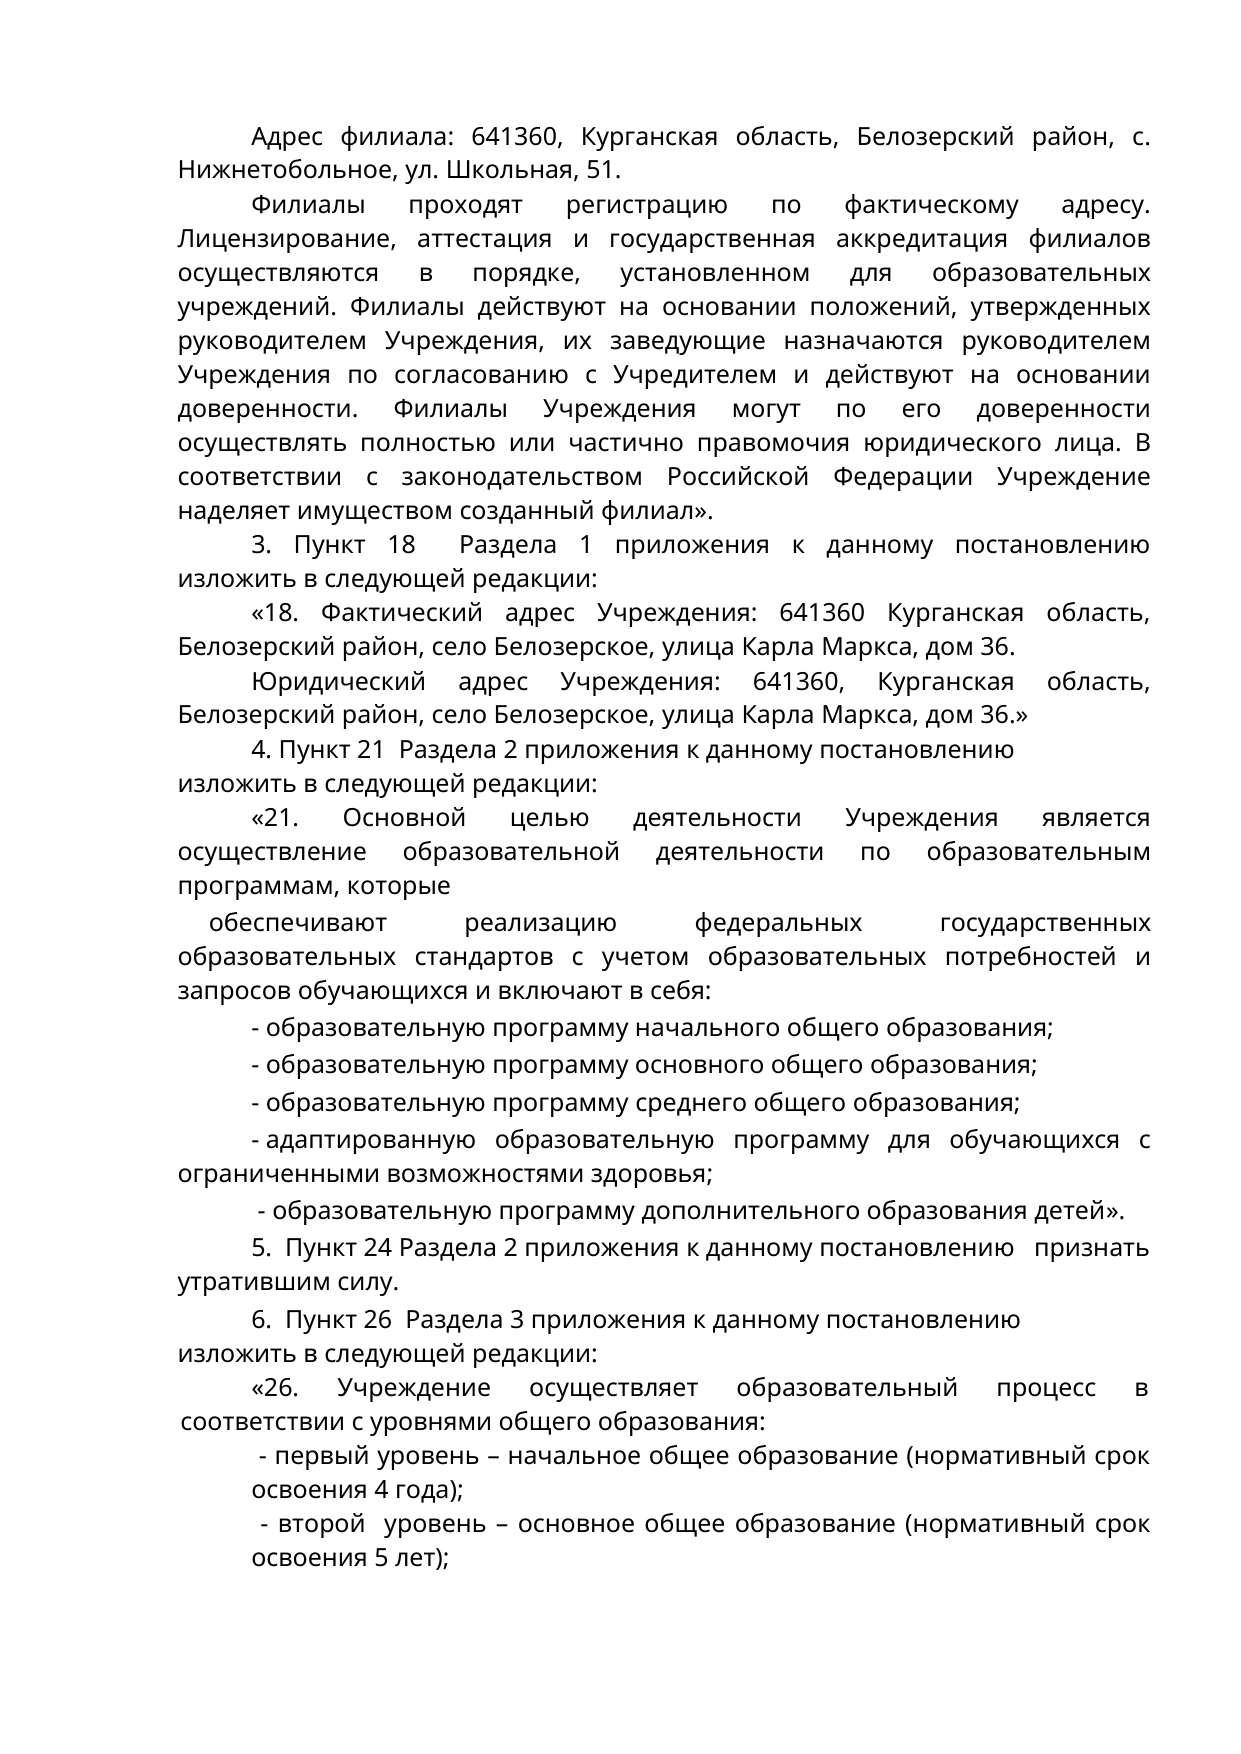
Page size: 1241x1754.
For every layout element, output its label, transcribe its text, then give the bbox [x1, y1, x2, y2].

text - образовательную программу начального общего образования; [177, 1010, 1152, 1044]
text - образовательную программу дополнительного образования детей». [177, 1193, 1152, 1227]
text - адаптированную образовательную программу для обучающихся с ограниченными возможностями здоровья; [177, 1122, 1152, 1190]
text обеспечивают реализацию федеральных государственных образовательных стандартов с учетом образовательных потребностей и запросов обучающихся и включают в себя: [177, 905, 1152, 1007]
text «21. Основной целью деятельности Учреждения является осуществление образовательной деятельности по образовательным программам, которые [177, 799, 1152, 902]
text 3. Пункт 18 Раздела 1 приложения к данному постановлению изложить в следующей редакции: [177, 527, 1152, 595]
text 6. Пункт 26 Раздела 3 приложения к данному постановлению изложить в следующей редакции: [177, 1301, 1152, 1369]
text «18. Фактический адрес Учреждения: 641360 Курганская область, Белозерский район, село Белозерское, улица Карла Маркса, дом 36. [177, 595, 1152, 663]
text Филиалы проходят регистрацию по фактическому адресу. Лицензирование, аттестация и государственная аккредитация филиалов осуществляются в порядке, установленном для образовательных учреждений. Филиалы действуют на основании положений, утвержденных руководителем Учреждения, их заведующие назначаются руководителем Учреждения по согласованию с Учредителем и действуют на основании доверенности. Филиалы Учреждения могут по его доверенности осуществлять полностью или частично правомочия юридического лица. В соответствии с законодательством Российской Федерации Учреждение наделяет имуществом созданный филиал». [177, 186, 1152, 527]
text - образовательную программу основного общего образования; [177, 1047, 1152, 1081]
text - второй уровень – основное общее образование (нормативный срок освоения 5 лет); [177, 1506, 1152, 1574]
text - образовательную программу среднего общего образования; [177, 1084, 1152, 1118]
text Адрес филиала: 641360, Курганская область, Белозерский район, с. Нижнетобольное, ул. Школьная, 51. [177, 118, 1152, 186]
text 5. Пункт 24 Раздела 2 приложения к данному постановлению признать утратившим силу. [177, 1230, 1152, 1298]
text Юридический адрес Учреждения: 641360, Курганская область, Белозерский район, село Белозерское, улица Карла Маркса, дом 36.» [177, 663, 1152, 731]
text - первый уровень – начальное общее образование (нормативный срок освоения 4 года); [177, 1437, 1152, 1506]
text 4. Пункт 21 Раздела 2 приложения к данному постановлению изложить в следующей редакции: [177, 731, 1152, 799]
text «26. Учреждение осуществляет образовательный процесс в соответствии с уровнями общего образования: [180, 1369, 1150, 1437]
